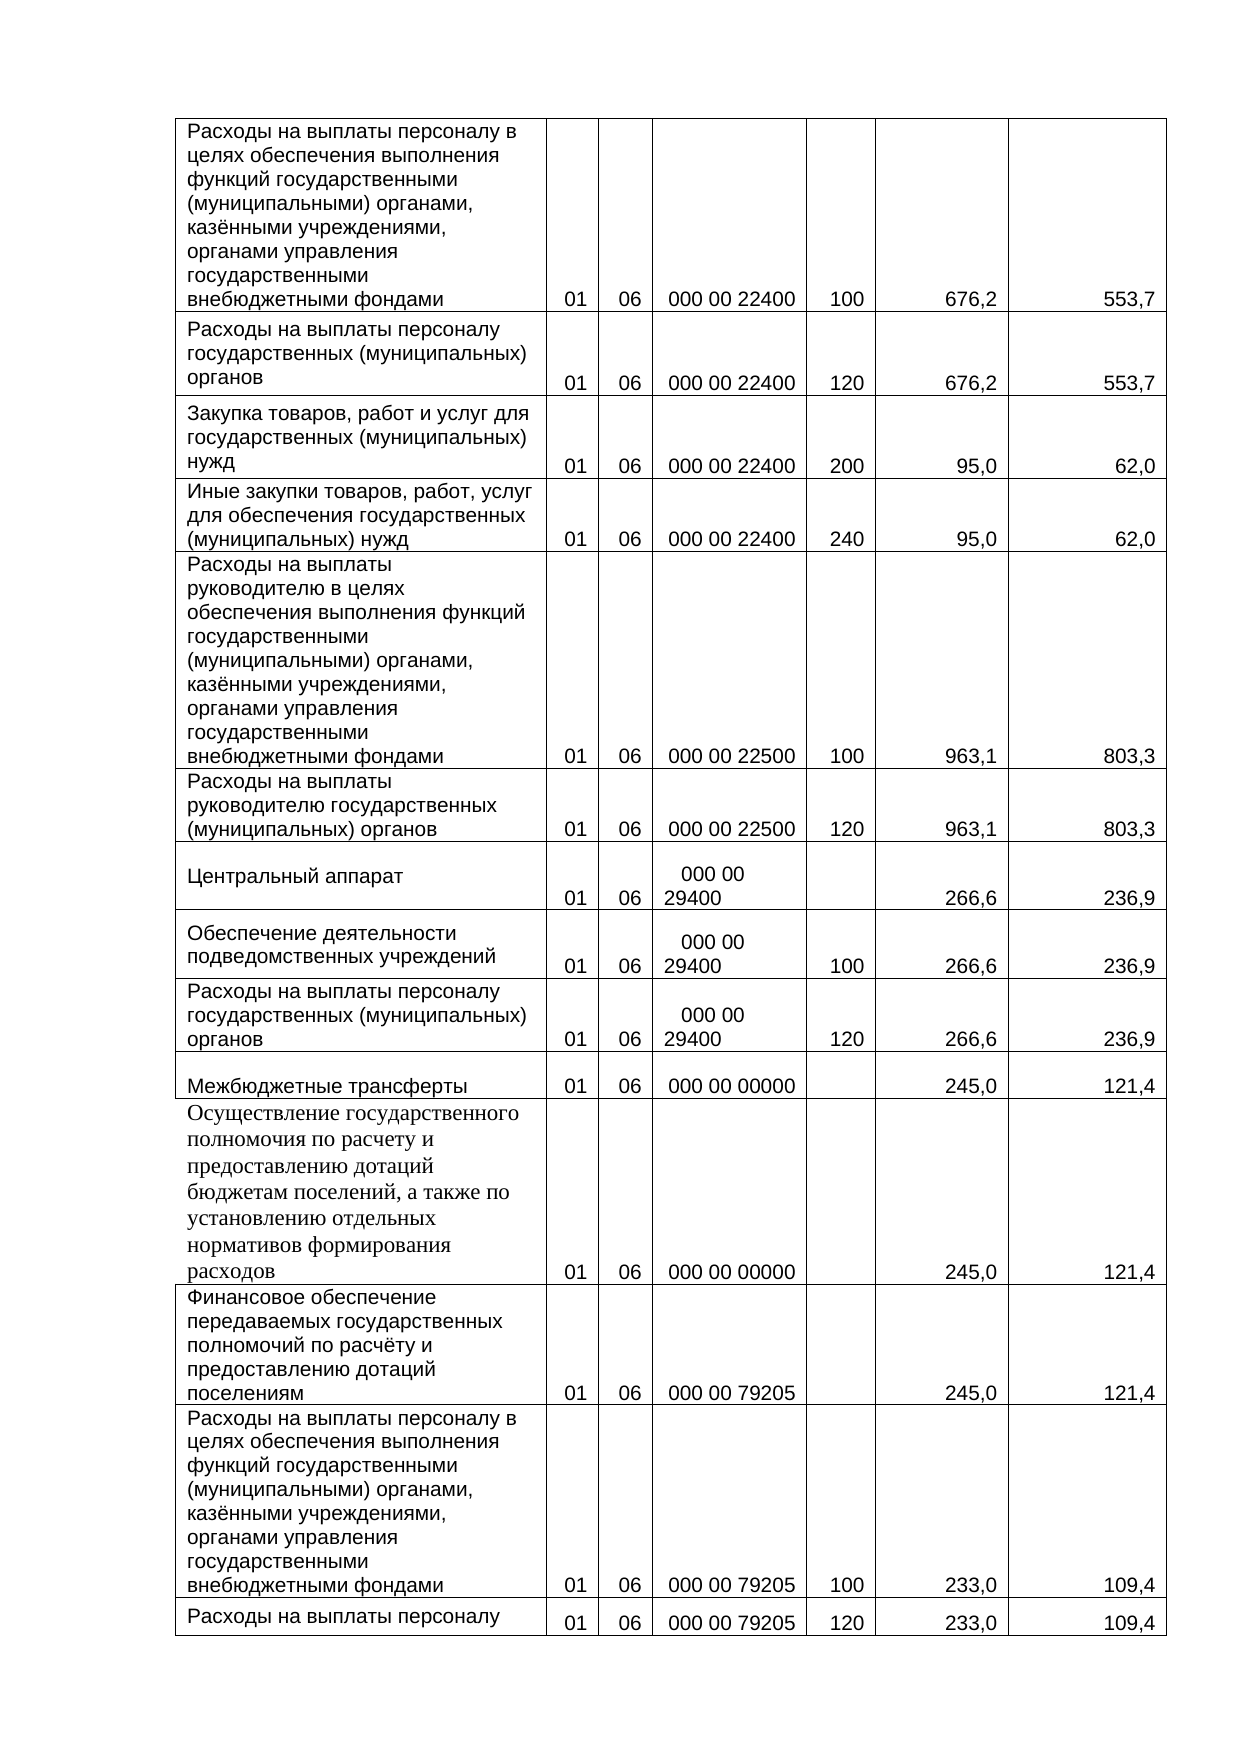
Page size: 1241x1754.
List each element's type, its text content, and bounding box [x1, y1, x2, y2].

table_cell 120 [807, 1598, 875, 1635]
table_cell 01 [547, 910, 598, 978]
table_cell 06 [599, 979, 652, 1051]
table_cell 000 00 79205 [653, 1598, 806, 1635]
table_cell 000 00 22400 [653, 312, 806, 394]
table_cell 000 00 00000 [653, 1052, 806, 1098]
table_cell 000 00 79205 [653, 1285, 806, 1404]
table_cell 266,6 [876, 842, 1008, 909]
table_cell 553,7 [1009, 312, 1166, 394]
table_cell 06 [599, 552, 652, 768]
table_cell 236,9 [1009, 979, 1166, 1051]
table_cell 109,4 [1009, 1598, 1166, 1635]
table_cell 233,0 [876, 1405, 1008, 1597]
table_cell 06 [599, 1405, 652, 1597]
table_cell 06 [599, 312, 652, 394]
table_cell 676,2 [876, 312, 1008, 394]
table_cell 06 [599, 119, 652, 311]
table_cell [807, 1052, 875, 1098]
table_cell 000 00 22500 [653, 769, 806, 841]
table_cell 01 [547, 479, 598, 551]
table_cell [176, 1598, 546, 1635]
table_cell 000 00 29400 [653, 842, 806, 909]
table_cell 06 [599, 1099, 652, 1283]
table_cell 100 [807, 910, 875, 978]
table_cell 01 [547, 1405, 598, 1597]
table_cell 06 [599, 910, 652, 978]
table_cell 120 [807, 769, 875, 841]
table_cell 000 00 29400 [653, 910, 806, 978]
table_cell 100 [807, 552, 875, 768]
table_cell 120 [807, 979, 875, 1051]
table_cell Закупка товаров, работ и услуг для государственных (муниципальных) нужд [176, 396, 546, 478]
table_cell 01 [547, 119, 598, 311]
table_cell 01 [547, 1285, 598, 1404]
table_cell 62,0 [1009, 479, 1166, 551]
table_cell Расходы на выплаты персоналу государственных (муниципальных) органов [176, 312, 546, 394]
table_cell 95,0 [876, 479, 1008, 551]
table_cell 62,0 [1009, 396, 1166, 478]
table_cell 01 [547, 979, 598, 1051]
table_cell Финансовое обеспечение передаваемых государственных полномочий по расчёту и предоставлению дотаций поселениям [176, 1285, 546, 1404]
table_cell 200 [807, 396, 875, 478]
table_cell 100 [807, 119, 875, 311]
table_cell 01 [547, 312, 598, 394]
table_cell 963,1 [876, 552, 1008, 768]
table_cell 000 00 29400 [653, 979, 806, 1051]
table_cell 000 00 22500 [653, 552, 806, 768]
table_cell 01 [547, 842, 598, 909]
table_cell 01 [547, 1099, 598, 1283]
table_cell 01 [547, 769, 598, 841]
table_cell 236,9 [1009, 842, 1166, 909]
table_cell Межбюджетные трансферты [176, 1052, 546, 1098]
table_cell 06 [599, 1598, 652, 1635]
table_cell 06 [599, 1285, 652, 1404]
table_cell 121,4 [1009, 1099, 1166, 1283]
table_cell Осуществление государственного полномочия по расчету и предоставлению дотаций бюджетам поселений, а также по установлению отдельных нормативов формирования расходов [176, 1099, 546, 1283]
table_cell 000 00 79205 [653, 1405, 806, 1597]
table_cell 06 [599, 1052, 652, 1098]
table_cell 01 [547, 552, 598, 768]
table_cell 120 [807, 312, 875, 394]
table_cell 06 [599, 769, 652, 841]
table_cell 95,0 [876, 396, 1008, 478]
table_cell 233,0 [876, 1598, 1008, 1635]
table_cell 245,0 [876, 1285, 1008, 1404]
table_cell 803,3 [1009, 552, 1166, 768]
table_cell 266,6 [876, 979, 1008, 1051]
table_cell 000 00 00000 [653, 1099, 806, 1283]
table_cell 553,7 [1009, 119, 1166, 311]
table_cell 06 [599, 396, 652, 478]
table_cell 06 [599, 842, 652, 909]
table_cell 236,9 [1009, 910, 1166, 978]
table_cell 01 [547, 1598, 598, 1635]
table_cell 266,6 [876, 910, 1008, 978]
table_cell 803,3 [1009, 769, 1166, 841]
table_cell 000 00 22400 [653, 479, 806, 551]
table_cell 245,0 [876, 1099, 1008, 1283]
table_cell 121,4 [1009, 1285, 1166, 1404]
table_cell Центральный аппарат [176, 842, 546, 909]
table_cell 676,2 [876, 119, 1008, 311]
table_cell 01 [547, 1052, 598, 1098]
table_cell 01 [547, 396, 598, 478]
table_cell 100 [807, 1405, 875, 1597]
table_cell 121,4 [1009, 1052, 1166, 1098]
table_cell 240 [807, 479, 875, 551]
table_cell [807, 1099, 875, 1283]
table_cell 109,4 [1009, 1405, 1166, 1597]
table_cell 963,1 [876, 769, 1008, 841]
table_cell Расходы на выплаты руководителю государственных (муниципальных) органов [176, 769, 546, 841]
table_cell Расходы на выплаты руководителю в целях обеспечения выполнения функций государственными (муниципальными) органами, казёнными учреждениями, органами управления государственными внебюджетными фондами [176, 552, 546, 768]
table_cell Иные закупки товаров, работ, услуг для обеспечения государственных (муниципальных) нужд [176, 479, 546, 551]
table_cell [807, 842, 875, 909]
table_cell Обеспечение деятельности подведомственных учреждений [176, 910, 546, 978]
table_cell 000 00 22400 [653, 396, 806, 478]
table_cell 000 00 22400 [653, 119, 806, 311]
table_cell 06 [599, 479, 652, 551]
table_cell [807, 1285, 875, 1404]
table_cell Расходы на выплаты персоналу государственных (муниципальных) органов [176, 979, 546, 1051]
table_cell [176, 119, 546, 311]
table_cell 245,0 [876, 1052, 1008, 1098]
